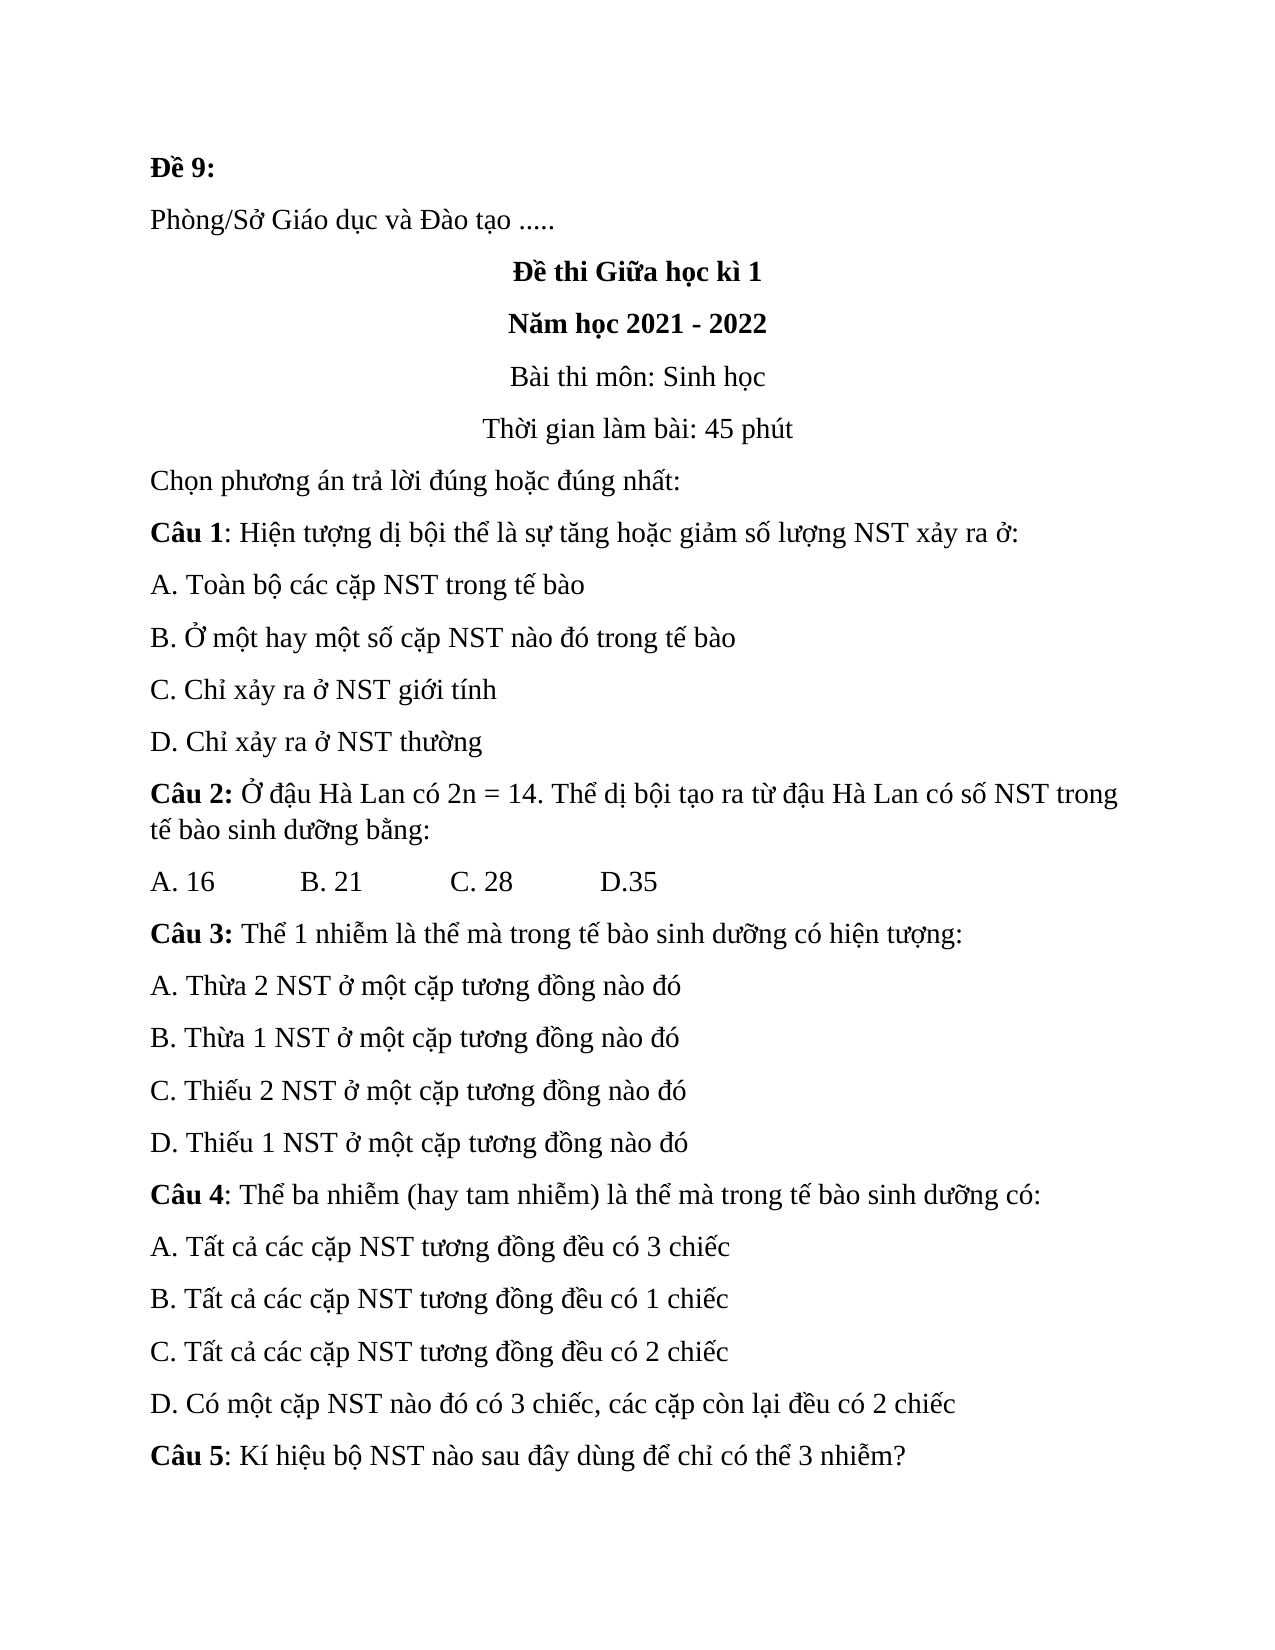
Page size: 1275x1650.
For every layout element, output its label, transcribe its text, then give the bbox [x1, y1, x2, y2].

text A. Thừa 2 NST ở một cặp tương đồng nào đó [150, 968, 1125, 1002]
text Câu 4: Thể ba nhiễm (hay tam nhiễm) là thể mà trong tế bào sinh dưỡng có: [150, 1177, 1125, 1211]
text Câu 3: Thể 1 nhiễm là thể mà trong tế bào sinh dưỡng có hiện tượng: [150, 916, 1125, 950]
text Năm học 2021 - 2022 [150, 307, 1125, 340]
text B. Tất cả các cặp NST tương đồng đều có 1 chiếc [150, 1281, 1125, 1315]
text Chọn phương án trả lời đúng hoặc đúng nhất: [150, 463, 1125, 497]
text D. Thiếu 1 NST ở một cặp tương đồng nào đó [150, 1125, 1125, 1158]
text A. Tất cả các cặp NST tương đồng đều có 3 chiếc [150, 1229, 1125, 1263]
text D. Chỉ xảy ra ở NST thường [150, 724, 1125, 758]
text C. Tất cả các cặp NST tương đồng đều có 2 chiếc [150, 1334, 1125, 1367]
text Phòng/Sở Giáo dục và Đào tạo ..... [150, 202, 1125, 236]
text Đề thi Giữa học kì 1 [150, 254, 1125, 288]
text Bài thi môn: Sinh học [150, 359, 1125, 392]
text D. Có một cặp NST nào đó có 3 chiếc, các cặp còn lại đều có 2 chiếc [150, 1386, 1125, 1419]
text C. Thiếu 2 NST ở một cặp tương đồng nào đó [150, 1073, 1125, 1106]
text Câu 2: Ở đậu Hà Lan có 2n = 14. Thể dị bội tạo ra từ đậu Hà Lan có số NST trong tế bào sinh dưỡng bằng: [150, 776, 1125, 845]
text A. Toàn bộ các cặp NST trong tế bào [150, 567, 1125, 601]
text B. Ở một hay một số cặp NST nào đó trong tế bào [150, 620, 1125, 653]
text C. Chỉ xảy ra ở NST giới tính [150, 672, 1125, 705]
text Đề 9: [150, 150, 1125, 183]
text Câu 5: Kí hiệu bộ NST nào sau đây dùng để chỉ có thể 3 nhiễm? [150, 1438, 1125, 1472]
text A. 16 B. 21 C. 28 D.35 [150, 864, 1125, 897]
text B. Thừa 1 NST ở một cặp tương đồng nào đó [150, 1021, 1125, 1054]
text Thời gian làm bài: 45 phút [150, 411, 1125, 444]
text Câu 1: Hiện tượng dị bội thể là sự tăng hoặc giảm số lượng NST xảy ra ở: [150, 515, 1125, 549]
